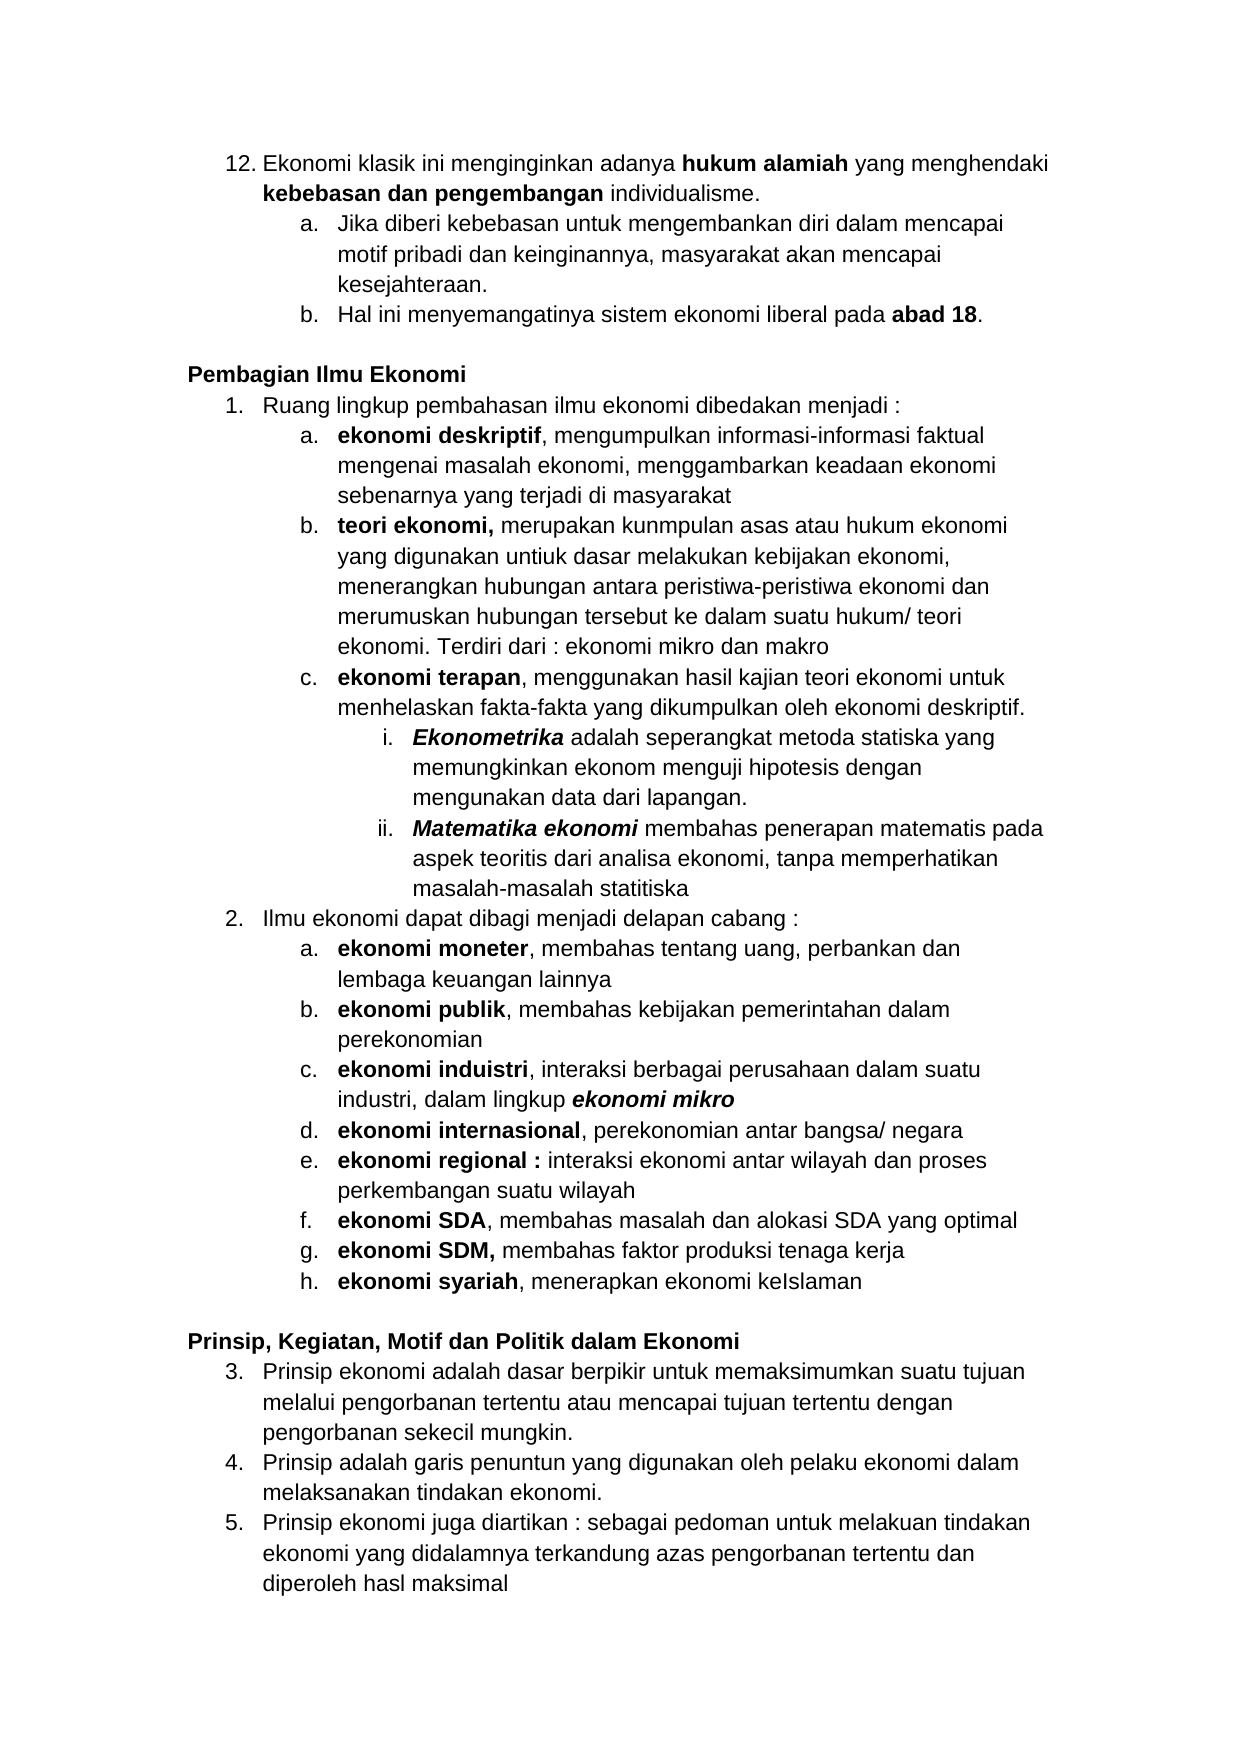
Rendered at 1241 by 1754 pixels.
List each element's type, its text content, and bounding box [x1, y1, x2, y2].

list ekonomi deskriptif, mengumpulkan informasi-informasi faktual mengenai masalah ekonomi, menggambarkan keadaan ekonomi sebenarnya yang terjadi di masyarakat [300, 422, 1053, 509]
list Prinsip adalah garis penuntun yang digunakan oleh pelaku ekonomi dalam melaksanakan tindakan ekonomi. [225, 1449, 1053, 1506]
list Hal ini menyemangatinya sistem ekonomi liberal pada abad 18. [300, 301, 1053, 327]
list ekonomi publik, membahas kebijakan pemerintahan dalam perekonomian [300, 996, 1053, 1052]
list ekonomi SDA, membahas masalah dan alokasi SDA yang optimal [300, 1207, 1053, 1234]
list Prinsip ekonomi juga diartikan : sebagai pedoman untuk melakuan tindakan ekonomi yang didalamnya terkandung azas pengorbanan tertentu dan diperoleh hasl maksimal [225, 1509, 1053, 1596]
list ekonomi terapan, menggunakan hasil kajian teori ekonomi untuk menhelaskan fakta-fakta yang dikumpulkan oleh ekonomi deskriptif. [300, 663, 1053, 720]
list ekonomi internasional, perekonomian antar bangsa/ negara [300, 1117, 1053, 1143]
text Prinsip, Kegiatan, Motif dan Politik dalam Ekonomi [187, 1328, 1053, 1354]
list teori ekonomi, merupakan kunmpulan asas atau hukum ekonomi yang digunakan untiuk dasar melakukan kebijakan ekonomi, menerangkan hubungan antara peristiwa-peristiwa ekonomi dan merumuskan hubungan tersebut ke dalam suatu hukum/ teori ekonomi. Terdiri dari : ekonomi mikro dan makro [300, 512, 1053, 660]
list Ilmu ekonomi dapat dibagi menjadi delapan cabang : [225, 905, 1053, 932]
list ekonomi induistri, interaksi berbagai perusahaan dalam suatu industri, dalam lingkup ekonomi mikro [300, 1056, 1053, 1113]
list Jika diberi kebebasan untuk mengembankan diri dalam mencapai motif pribadi dan keinginannya, masyarakat akan mencapai kesejahteraan. [300, 210, 1053, 297]
list ekonomi moneter, membahas tentang uang, perbankan dan lembaga keuangan lainnya [300, 935, 1053, 992]
text Pembagian Ilmu Ekonomi [187, 361, 1053, 388]
list Matematika ekonomi membahas penerapan matematis pada aspek teoritis dari analisa ekonomi, tanpa memperhatikan masalah-masalah statitiska [394, 814, 1053, 901]
list Ekonomi klasik ini menginginkan adanya hukum alamiah yang menghendaki kebebasan dan pengembangan individualisme. [225, 150, 1053, 207]
list ekonomi SDM, membahas faktor produksi tenaga kerja [300, 1237, 1053, 1264]
list ekonomi syariah, menerapkan ekonomi keIslaman [300, 1268, 1053, 1294]
list Ruang lingkup pembahasan ilmu ekonomi dibedakan menjadi : [225, 392, 1053, 418]
list Prinsip ekonomi adalah dasar berpikir untuk memaksimumkan suatu tujuan melalui pengorbanan tertentu atau mencapai tujuan tertentu dengan pengorbanan sekecil mungkin. [225, 1358, 1053, 1445]
list Ekonometrika adalah seperangkat metoda statiska yang memungkinkan ekonom menguji hipotesis dengan mengunakan data dari lapangan. [394, 724, 1053, 811]
list ekonomi regional : interaksi ekonomi antar wilayah dan proses perkembangan suatu wilayah [300, 1147, 1053, 1203]
